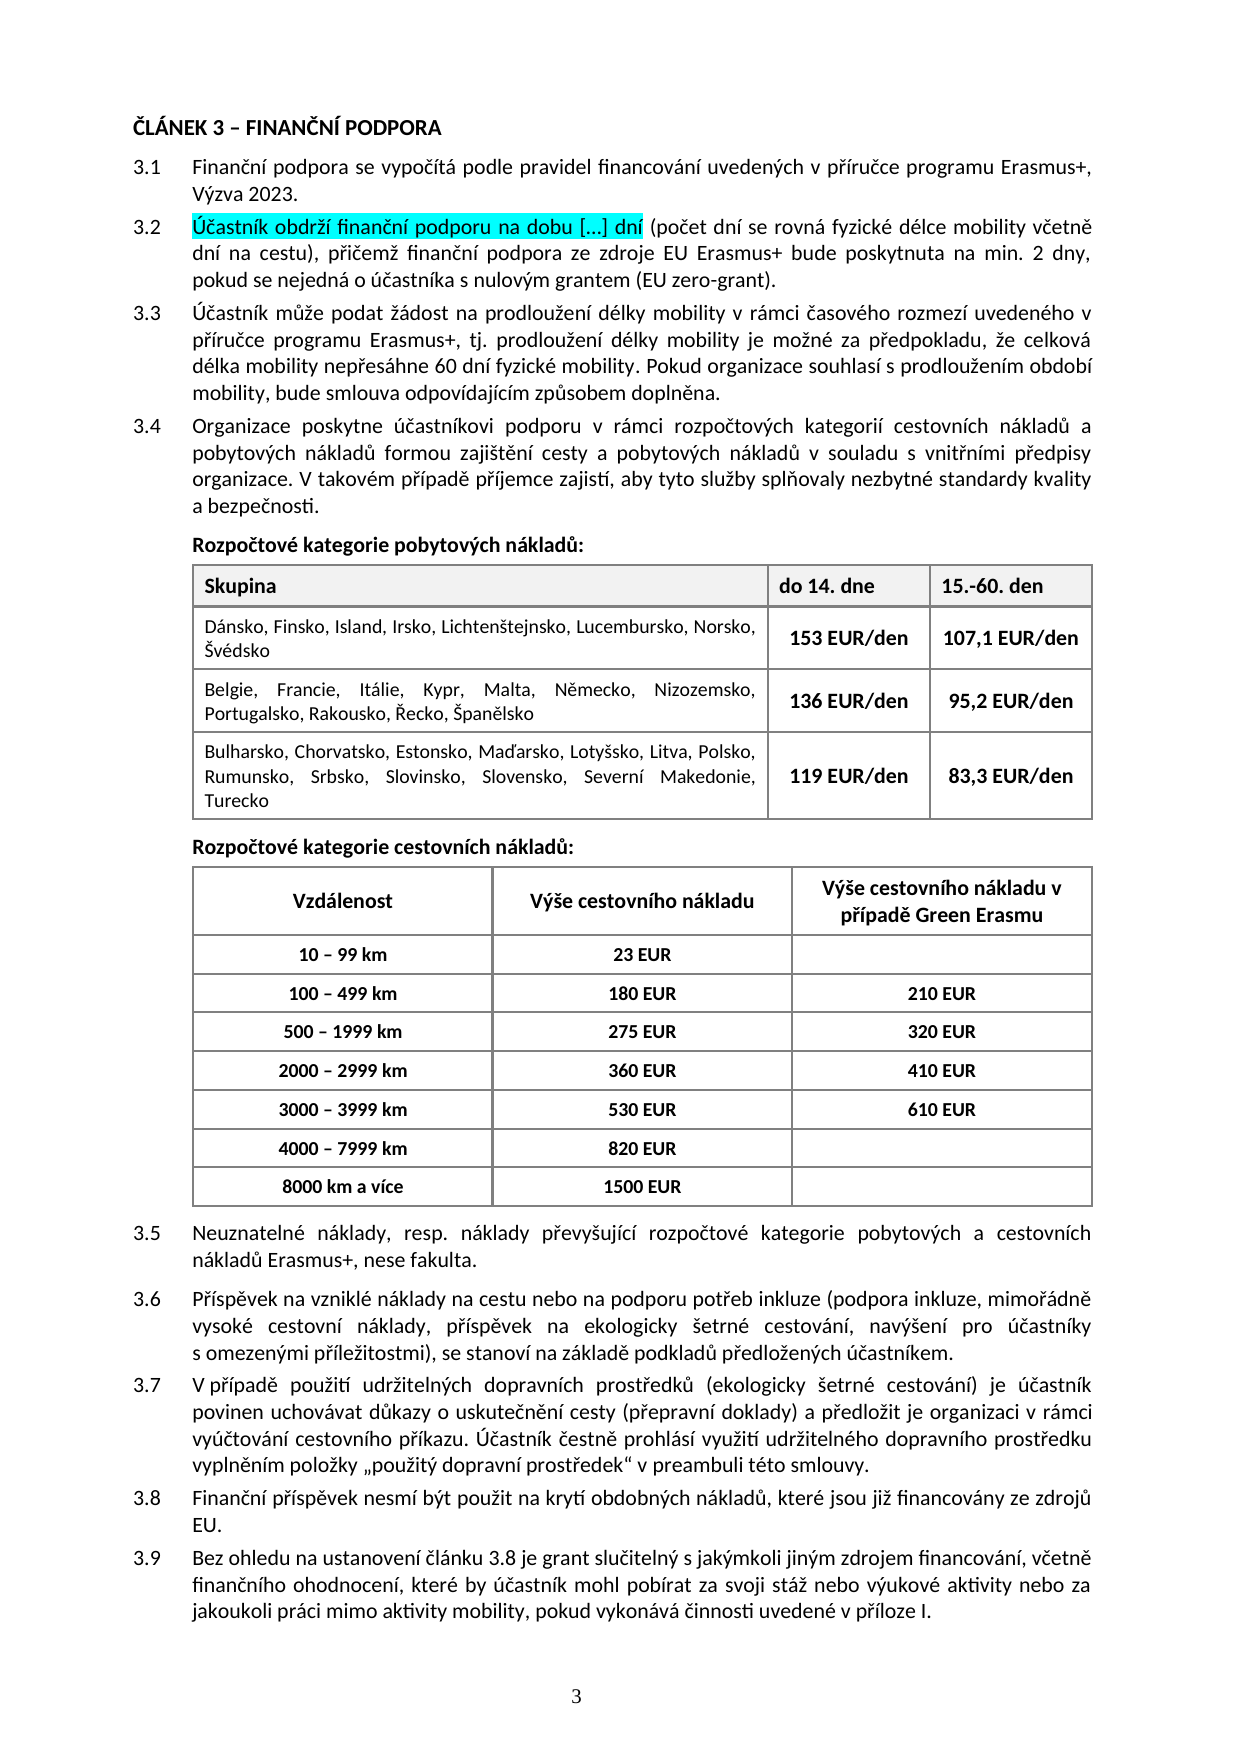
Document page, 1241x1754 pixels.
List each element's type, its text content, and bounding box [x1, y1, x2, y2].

table_cell 10 – 99 km [194, 936, 491, 972]
table_cell 275 EUR [494, 1013, 791, 1050]
table_cell 530 EUR [494, 1091, 791, 1127]
table_cell 3000 – 3999 km [194, 1091, 491, 1127]
text 3.4 Organizace poskytne účastníkovi podporu v rámci rozpočtových kategorií cestovních nákladů a pobytových nákladů formou zajištění cesty a pobytových nákladů v souladu s vnitřními předpisy organizace. V takovém případě příjemce zajistí, aby tyto služby splňovaly nezbytné standardy kvality a bezpečnosti. [133, 412, 1092, 519]
table_cell [793, 936, 1091, 972]
text 3.3 Účastník může podat žádost na prodloužení délky mobility v rámci časového rozmezí uvedeného v příručce programu Erasmus+, tj. prodloužení délky mobility je možné za předpokladu, že celková délka mobility nepřesáhne 60 dní fyzické mobility. Pokud organizace souhlasí s prodloužením období mobility, bude smlouva odpovídajícím způsobem doplněna. [133, 299, 1092, 406]
table_cell Belgie, Francie, Itálie, Kypr, Malta, Německo, Nizozemsko, Portugalsko, Rakousko, Řecko, Španělsko [194, 670, 767, 731]
table_cell 210 EUR [793, 975, 1091, 1011]
table_cell 500 – 1999 km [194, 1013, 491, 1050]
table_cell 410 EUR [793, 1052, 1091, 1089]
table_cell 4000 – 7999 km [194, 1130, 491, 1166]
table_cell [793, 1168, 1091, 1205]
table_cell [793, 1130, 1091, 1166]
text Rozpočtové kategorie pobytových nákladů: [133, 531, 1092, 558]
subtitle ČLÁNEK 3 – FINANČNÍ PODPORA [133, 113, 1092, 141]
table_cell 153 EUR/den [769, 608, 929, 668]
text 3.5 Neuznatelné náklady, resp. náklady převyšující rozpočtové kategorie pobytových a cestovních nákladů Erasmus+, nese fakulta. [133, 1219, 1092, 1273]
table_cell 136 EUR/den [769, 670, 929, 731]
table_cell 820 EUR [494, 1130, 791, 1166]
text 3.6 Příspěvek na vzniklé náklady na cestu nebo na podporu potřeb inkluze (podpora inkluze, mimořádně vysoké cestovní náklady, příspěvek na ekologicky šetrné cestování, navýšení pro účastníky s omezenými příležitostmi), se stanoví na základě podkladů předložených účastníkem. [133, 1285, 1092, 1365]
table_cell 1500 EUR [494, 1168, 791, 1205]
text 3.2 Účastník obdrží finanční podporu na dobu […] dní (počet dní se rovná fyzické délce mobility včetně dní na cestu), přičemž finanční podpora ze zdroje EU Erasmus+ bude poskytnuta na min. 2 dny, pokud se nejedná o účastníka s nulovým grantem (EU zero-grant). [133, 213, 1092, 293]
table_cell Dánsko, Finsko, Island, Irsko, Lichtenštejnsko, Lucembursko, Norsko, Švédsko [194, 608, 767, 668]
table_header 15.-60. den [931, 566, 1091, 605]
table_cell 320 EUR [793, 1013, 1091, 1050]
table_cell 107,1 EUR/den [931, 608, 1091, 668]
table_cell 83,3 EUR/den [931, 733, 1091, 818]
table_cell 2000 – 2999 km [194, 1052, 491, 1089]
table_cell 610 EUR [793, 1091, 1091, 1127]
text 3.8 Finanční příspěvek nesmí být použit na krytí obdobných nákladů, které jsou již financovány ze zdrojů EU. [133, 1484, 1092, 1538]
table_header Výše cestovního nákladu v případě Green Erasmu [793, 868, 1091, 934]
table_cell Bulharsko, Chorvatsko, Estonsko, Maďarsko, Lotyšsko, Litva, Polsko, Rumunsko, Srbsko, Slovinsko, Slovensko, Severní Makedonie, Turecko [194, 733, 767, 818]
text 3.1 Finanční podpora se vypočítá podle pravidel financování uvedených v příručce programu Erasmus+, Výzva 2023. [133, 153, 1092, 207]
table_cell 8000 km a více [194, 1168, 491, 1205]
table_header Vzdálenost [194, 868, 491, 934]
table_cell 95,2 EUR/den [931, 670, 1091, 731]
table_header Skupina [194, 566, 767, 605]
text 3.9 Bez ohledu na ustanovení článku 3.8 je grant slučitelný s jakýmkoli jiným zdrojem financování, včetně finančního ohodnocení, které by účastník mohl pobírat za svoji stáž nebo výukové aktivity nebo za jakoukoli práci mimo aktivity mobility, pokud vykonává činnosti uvedené v příloze I. [133, 1544, 1092, 1624]
text 3.7 V případě použití udržitelných dopravních prostředků (ekologicky šetrné cestování) je účastník povinen uchovávat důkazy o uskutečnění cesty (přepravní doklady) a předložit je organizaci v rámci vyúčtování cestovního příkazu. Účastník čestně prohlásí využití udržitelného dopravního prostředku vyplněním položky „použitý dopravní prostředek“ v preambuli této smlouvy. [133, 1372, 1092, 1478]
table_cell 119 EUR/den [769, 733, 929, 818]
table_cell 23 EUR [494, 936, 791, 972]
table_header Výše cestovního nákladu [494, 868, 791, 934]
table_cell 100 – 499 km [194, 975, 491, 1011]
table_header do 14. dne [769, 566, 929, 605]
table_cell 180 EUR [494, 975, 791, 1011]
table_cell 360 EUR [494, 1052, 791, 1089]
text Rozpočtové kategorie cestovních nákladů: [133, 833, 1092, 859]
